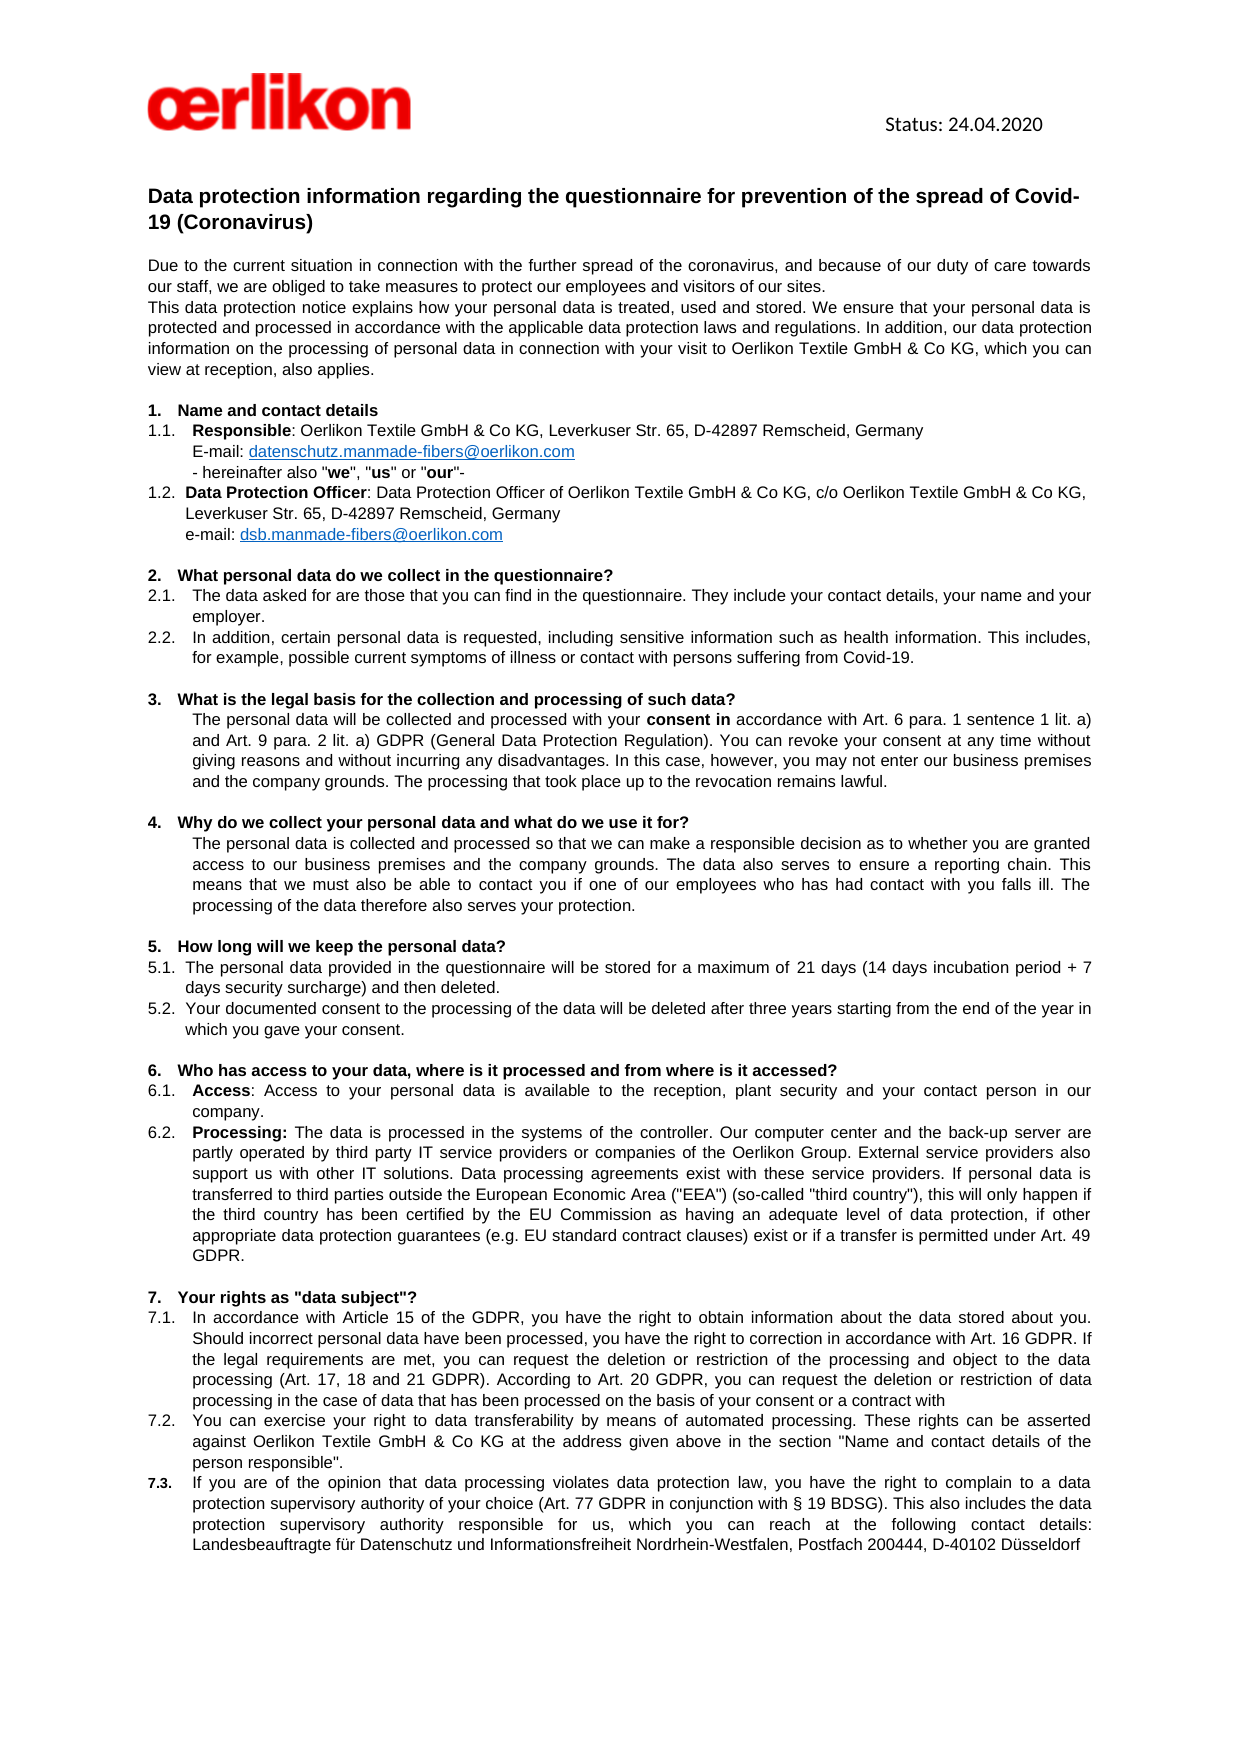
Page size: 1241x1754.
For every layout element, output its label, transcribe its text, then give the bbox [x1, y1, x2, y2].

text This data protection notice explains how your personal data is treated, used and stored. We ensure that your personal data is protected and processed in accordance with the applicable data protection laws and regulations. In addition, our data protection information on the processing of personal data in connection with your visit to Oerlikon Textile GmbH & Co KG, which you can view at reception, also applies. [148, 297, 1093, 378]
list In addition, certain personal data is requested, including sensitive information such as health information. This includes, for example, possible current symptoms of illness or contact with persons suffering from Covid-19. [148, 627, 1093, 667]
list If you are of the opinion that data processing violates data protection law, you have the right to complain to a data protection supervisory authority of your choice (Art. 77 GDPR in conjunction with § 19 BDSG). This also includes the data protection supervisory authority responsible for us, which you can reach at the following contact details: Landesbeauftragte für Datenschutz und Informationsfreiheit Nordrhein-Westfalen, Postfach 200444, D-40102 Düsseldorf [148, 1473, 1093, 1554]
list In accordance with Article 15 of the GDPR, you have the right to obtain information about the data stored about you. Should incorrect personal data have been processed, you have the right to correction in accordance with Art. 16 GDPR. If the legal requirements are met, you can request the deletion or restriction of the processing and object to the data processing (Art. 17, 18 and 21 GDPR). According to Art. 20 GDPR, you can request the deletion or restriction of data processing in the case of data that has been processed on the basis of your consent or a contract with [148, 1308, 1093, 1410]
picture [147, 73, 412, 132]
list Access: Access to your personal data is available to the reception, plant security and your contact person in our company. [148, 1081, 1093, 1121]
list Your rights as "data subject"? [148, 1287, 1093, 1307]
text The personal data is collected and processed so that we can make a responsible decision as to whether you are granted access to our business premises and the company grounds. The data also serves to ensure a reporting chain. This means that we must also be able to contact you if one of our employees who has had contact with you falls ill. The processing of the data therefore also serves your protection. [192, 834, 1093, 915]
list Responsible: Oerlikon Textile GmbH & Co KG, Leverkuser Str. 65, D-42897 Remscheid, Germany [148, 421, 1093, 440]
list Why do we collect your personal data and what do we use it for? [148, 813, 1093, 832]
list How long will we keep the personal data? [148, 937, 1093, 956]
list Your documented consent to the processing of the data will be deleted after three years starting from the end of the year in which you gave your consent. [148, 999, 1093, 1038]
list Who has access to your data, where is it processed and from where is it accessed? [148, 1061, 1093, 1080]
text e-mail: dsb.manmade-fibers@oerlikon.com [185, 524, 1093, 543]
list Name and contact details [148, 401, 1093, 420]
list What is the legal basis for the collection and processing of such data? [148, 689, 1093, 708]
list You can exercise your right to data transferability by means of automated processing. These rights can be asserted against Oerlikon Textile GmbH & Co KG at the address given above in the section "Name and contact details of the person responsible". [148, 1411, 1093, 1472]
text Data protection information regarding the questionnaire for prevention of the spread of Covid-19 (Coronavirus) [148, 184, 1093, 234]
text The personal data will be collected and processed with your consent in accordance with Art. 6 para. 1 sentence 1 lit. a) and Art. 9 para. 2 lit. a) GDPR (General Data Protection Regulation). You can revoke your consent at any time without giving reasons and without incurring any disadvantages. In this case, however, you may not enter our business premises and the company grounds. The processing that took place up to the revocation remains lawful. [192, 710, 1093, 791]
list What personal data do we collect in the questionnaire? [148, 566, 1093, 585]
text E-mail: datenschutz.manmade-fibers@oerlikon.com [192, 442, 1093, 461]
list The personal data provided in the questionnaire will be stored for a maximum of 21 days (14 days incubation period + 7 days security surcharge) and then deleted. [148, 957, 1093, 997]
list The data asked for are those that you can find in the questionnaire. They include your contact details, your name and your employer. [148, 586, 1093, 626]
text Due to the current situation in connection with the further spread of the coronavirus, and because of our duty of care towards our staff, we are obliged to take measures to protect our employees and visitors of our sites. [148, 256, 1093, 296]
list Data Protection Officer: Data Protection Officer of Oerlikon Textile GmbH & Co KG, c/o Oerlikon Textile GmbH & Co KG, Leverkuser Str. 65, D-42897 Remscheid, Germany [148, 483, 1093, 523]
text - hereinafter also "we", "us" or "our"- [192, 462, 1093, 482]
list Processing: The data is processed in the systems of the controller. Our computer center and the back-up server are partly operated by third party IT service providers or companies of the Oerlikon Group. External service providers also support us with other IT solutions. Data processing agreements exist with these service providers. If personal data is transferred to third parties outside the European Economic Area ("EEA") (so-called "third country"), this will only happen if the third country has been certified by the EU Commission as having an adequate level of data protection, if other appropriate data protection guarantees (e.g. EU standard contract clauses) exist or if a transfer is permitted under Art. 49 GDPR. [148, 1122, 1093, 1265]
